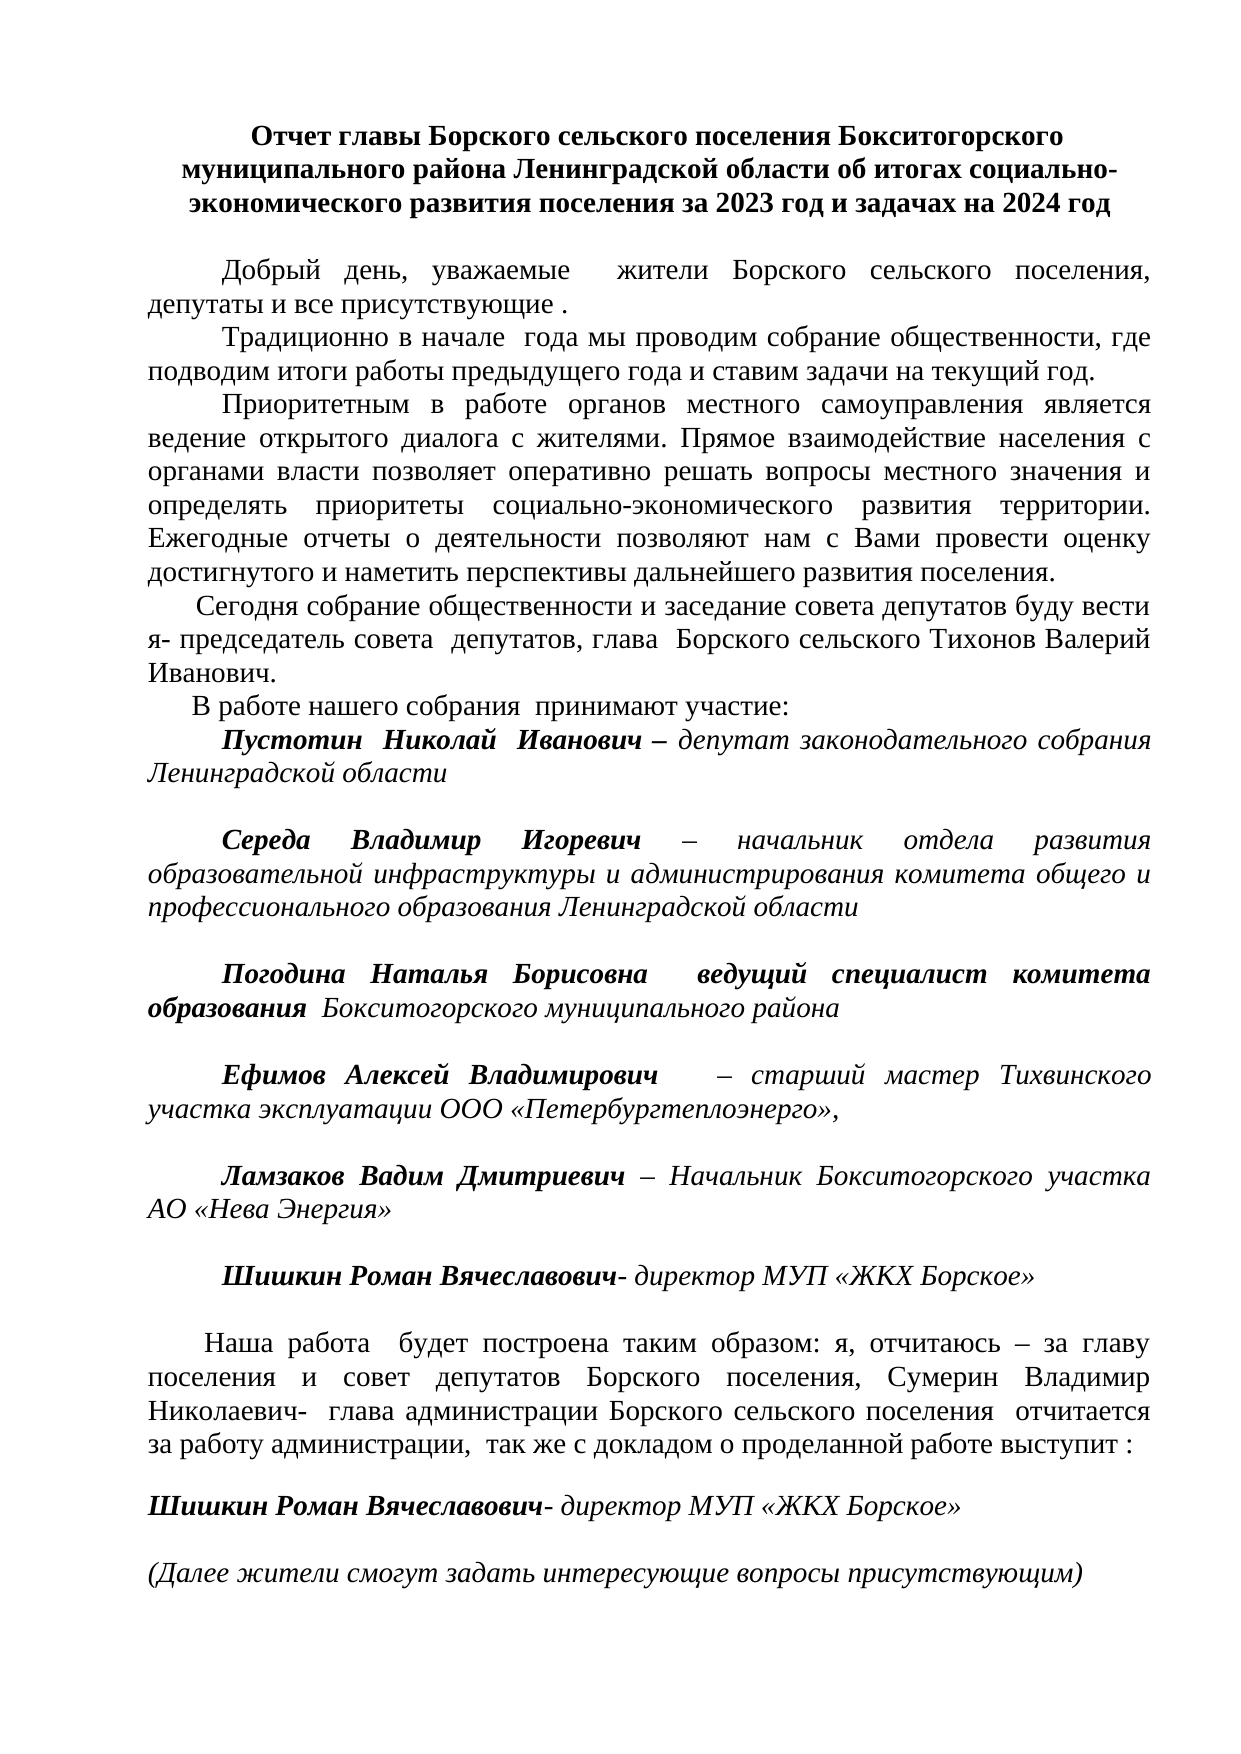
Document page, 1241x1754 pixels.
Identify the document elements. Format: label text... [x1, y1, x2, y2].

text (Далее жители смогут задать интересующие вопросы присутствующим) [148, 1555, 1152, 1588]
text Пустотин Николай Иванович – депутат законодательного собрания Ленинградской области [148, 722, 1152, 789]
text Середа Владимир Игоревич – начальник отдела развития образовательной инфраструктуры и администрирования комитета общего и профессионального образования Ленинградской области [148, 822, 1152, 923]
text Ефимов Алексей Владимирович – старший мастер Тихвинского участка эксплуатации ООО «Петербургтеплоэнерго», [148, 1057, 1152, 1124]
text Шишкин Роман Вячеславович- директор МУП «ЖКХ Борское» [148, 1258, 1152, 1292]
text Традиционно в начале года мы проводим собрание общественности, где подводим итоги работы предыдущего года и ставим задачи на текущий год. [148, 319, 1152, 386]
text Сегодня собрание общественности и заседание совета депутатов буду вести я- председатель совета депутатов, глава Борского сельского Тихонов Валерий Иванович. [148, 588, 1152, 688]
text Погодина Наталья Борисовна ведущий специалист комитета образования Бокситогорского муниципального района [148, 957, 1152, 1024]
text Наша работа будет построена таким образом: я, отчитаюсь – за главу поселения и совет депутатов Борского поселения, Сумерин Владимир Николаевич- глава администрации Борского сельского поселения отчитается за работу администрации, так же с докладом о проделанной работе выступит : [148, 1326, 1152, 1460]
text Добрый день, уважаемые жители Борского сельского поселения, депутаты и все присутствующие . [148, 252, 1152, 319]
text Приоритетным в работе органов местного самоуправления является ведение открытого диалога с жителями. Прямое взаимодействие населения с органами власти позволяет оперативно решать вопросы местного значения и определять приоритеты социально-экономического развития территории. Ежегодные отчеты о деятельности позволяют нам с Вами провести оценку достигнутого и наметить перспективы дальнейшего развития поселения. [148, 386, 1152, 588]
text Шишкин Роман Вячеславович- директор МУП «ЖКХ Борское» [148, 1488, 1152, 1521]
text Отчет главы Борского сельского поселения Бокситогорского муниципального района Ленинградской области об итогах социально-экономического развития поселения за 2023 год и задачах на 2024 год [148, 118, 1152, 219]
text В работе нашего собрания принимают участие: [148, 688, 1152, 722]
text Ламзаков Вадим Дмитриевич – Начальник Бокситогорского участка АО «Нева Энергия» [148, 1158, 1152, 1225]
